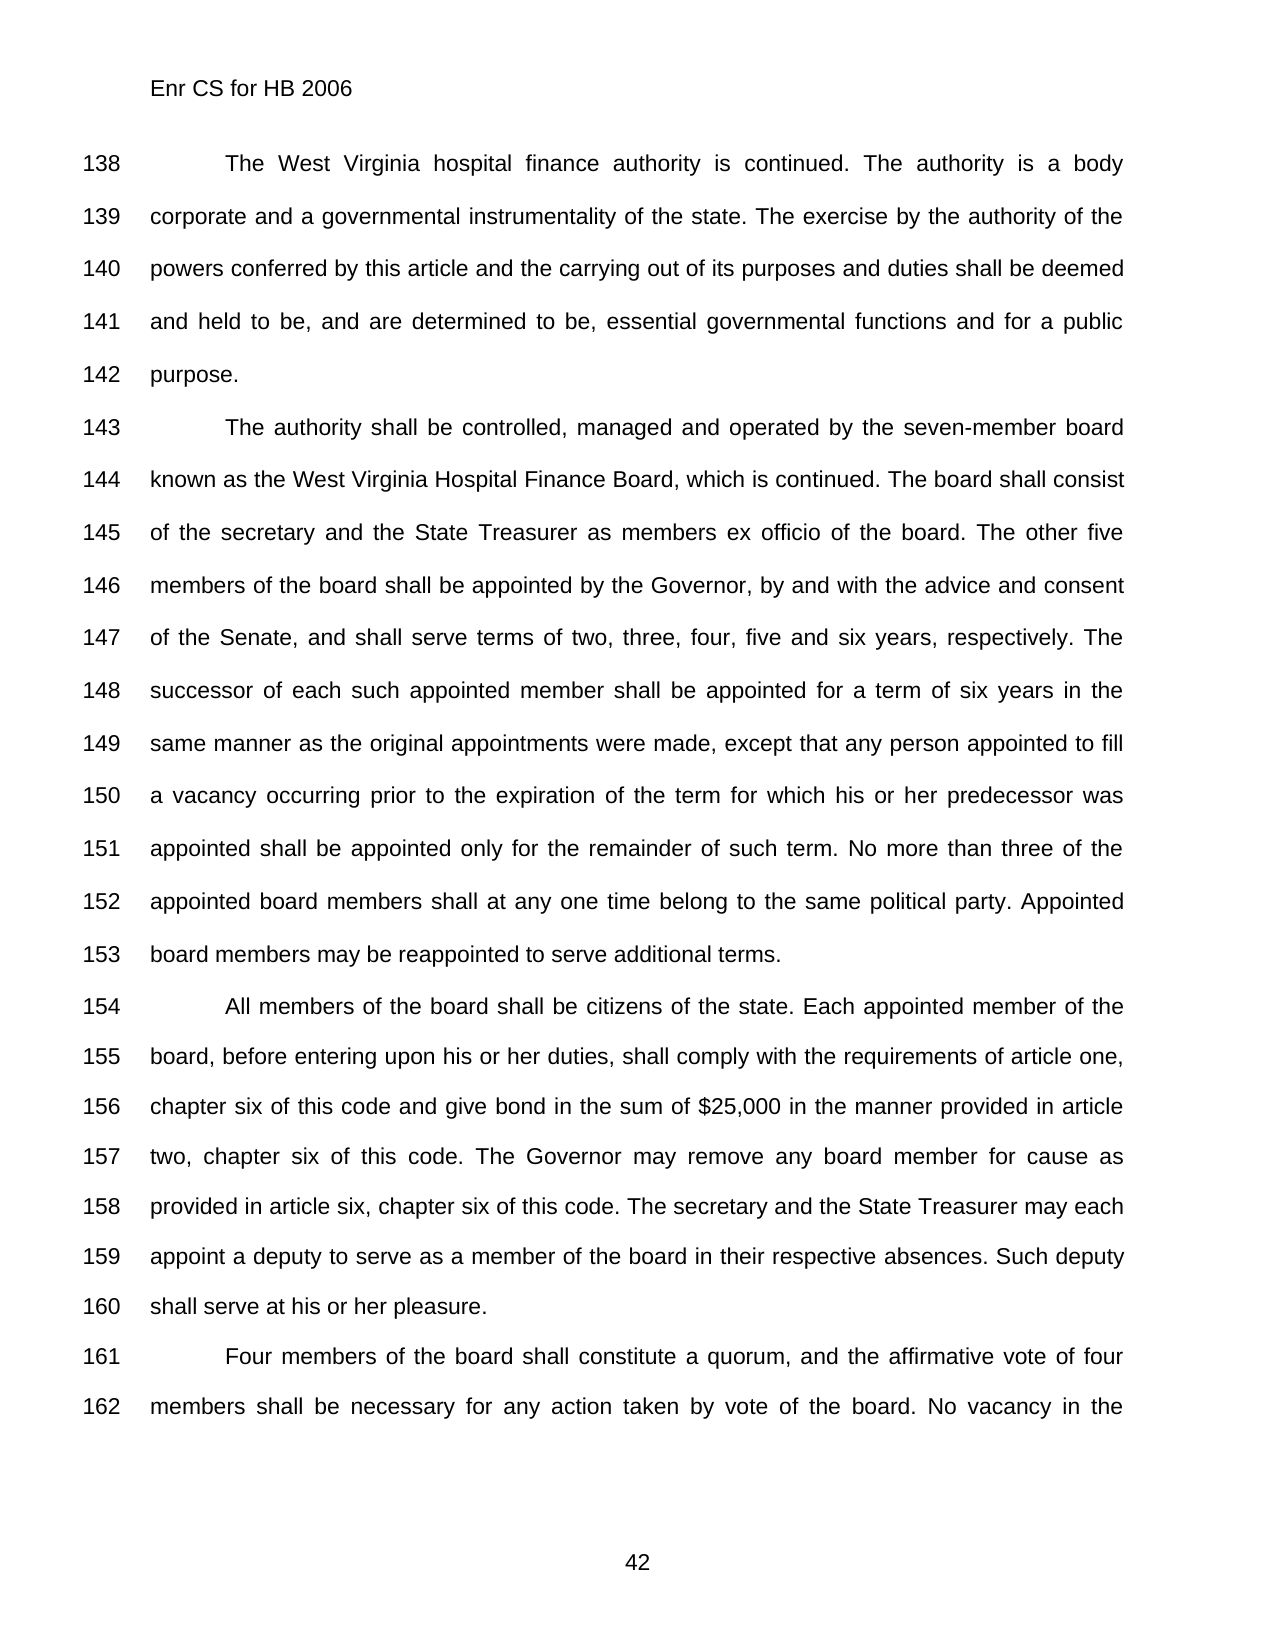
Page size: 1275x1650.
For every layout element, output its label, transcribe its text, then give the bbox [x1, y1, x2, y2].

text The authority shall be controlled, managed and operated by the seven-member board known as the West Virginia Hospital Finance Board, which is continued. The board shall consist of the secretary and the State Treasurer as members ex officio of the board. The other five members of the board shall be appointed by the Governor, by and with the advice and consent of the Senate, and shall serve terms of two, three, four, five and six years, respectively. The successor of each such appointed member shall be appointed for a term of six years in the same manner as the original appointments were made, except that any person appointed to fill a vacancy occurring prior to the expiration of the term for which his or her predecessor was appointed shall be appointed only for the remainder of such term. No more than three of the appointed board members shall at any one time belong to the same political party. Appointed board members may be reappointed to serve additional terms. [150, 413, 1125, 967]
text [150, 1343, 1125, 1420]
text All members of the board shall be citizens of the state. Each appointed member of the board, before entering upon his or her duties, shall comply with the requirements of article one, chapter six of this code and give bond in the sum of $25,000 in the manner provided in article two, chapter six of this code. The Governor may remove any board member for cause as provided in article six, chapter six of this code. The secretary and the State Treasurer may each appoint a deputy to serve as a member of the board in their respective absences. Such deputy shall serve at his or her pleasure. [150, 993, 1125, 1320]
text The West Virginia hospital finance authority is continued. The authority is a body corporate and a governmental instrumentality of the state. The exercise by the authority of the powers conferred by this article and the carrying out of its purposes and duties shall be deemed and held to be, and are determined to be, essential governmental functions and for a public purpose. [150, 150, 1125, 387]
